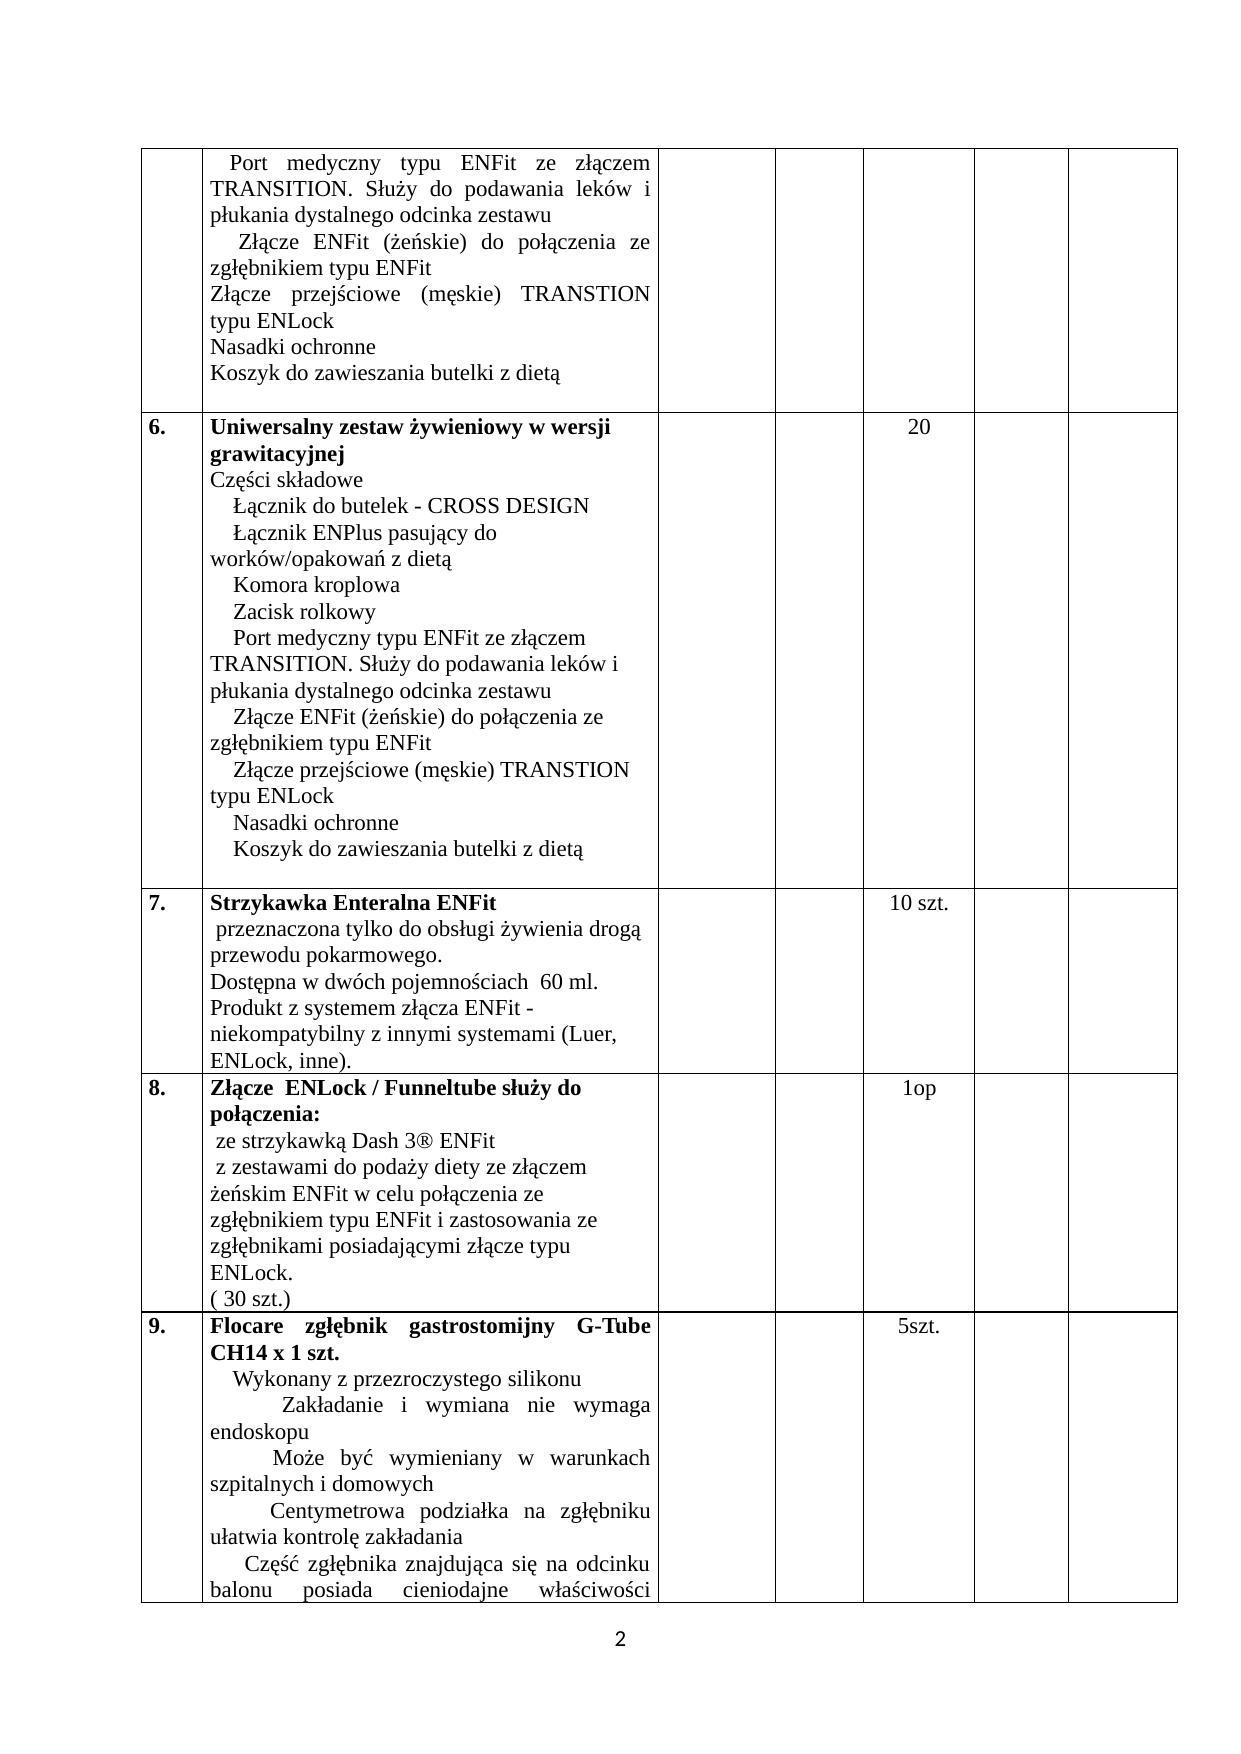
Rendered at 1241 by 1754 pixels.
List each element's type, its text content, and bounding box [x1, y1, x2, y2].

table_cell [1069, 1313, 1177, 1602]
table_cell [776, 149, 863, 412]
table_cell [1069, 1074, 1177, 1311]
table_cell [659, 889, 775, 1073]
table_cell [1069, 889, 1177, 1073]
table_cell [142, 413, 202, 888]
table_cell [142, 889, 202, 1073]
table_cell [975, 1313, 1068, 1602]
table_cell Strzykawka Enteralna ENFit przeznaczona tylko do obsługi żywienia drogą przewodu pokarmowego. Dostępna w dwóch pojemnościach 60 ml. Produkt z systemem złącza ENFit - niekompatybilny z innymi systemami (Luer, ENLock, inne). [203, 889, 658, 1073]
table_cell 1op [864, 1074, 974, 1311]
table_cell [975, 1074, 1068, 1311]
table_cell [142, 149, 202, 412]
table_cell [1069, 413, 1177, 888]
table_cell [203, 149, 658, 412]
table_cell [776, 413, 863, 888]
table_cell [203, 1313, 658, 1602]
table_cell [975, 889, 1068, 1073]
table_cell Złącze ENLock / Funneltube służy do połączenia: ze strzykawką Dash 3® ENFit z zestawami do podaży diety ze złączem żeńskim ENFit w celu połączenia ze zgłębnikiem typu ENFit i zastosowania ze zgłębnikami posiadającymi złącze typu ENLock. ( 30 szt.) [203, 1074, 658, 1311]
table_cell [659, 1074, 775, 1311]
table_cell 5szt. [864, 1313, 974, 1602]
table_cell [1069, 149, 1177, 412]
table_cell [659, 1313, 775, 1602]
table_cell [659, 149, 775, 412]
table_cell 10 szt. [864, 889, 974, 1073]
table_cell [659, 413, 775, 888]
table_cell [975, 149, 1068, 412]
table_cell [776, 1313, 863, 1602]
table_cell Uniwersalny zestaw żywieniowy w wersji grawitacyjnej Części składowe Łącznik do butelek - CROSS DESIGN Łącznik ENPlus pasujący do worków/opakowań z dietą Komora kroplowa Zacisk rolkowy Port medyczny typu ENFit ze złączem TRANSITION. Służy do podawania leków i płukania dystalnego odcinka zestawu Złącze ENFit (żeńskie) do połączenia ze zgłębnikiem typu ENFit Złącze przejściowe (męskie) TRANSTION typu ENLock Nasadki ochronne Koszyk do zawieszania butelki z dietą [203, 413, 658, 888]
table_cell 10 [864, 149, 974, 412]
table_cell [776, 889, 863, 1073]
table_cell [142, 1074, 202, 1311]
table_cell 20 [864, 413, 974, 888]
table_cell [776, 1074, 863, 1311]
table_cell [975, 413, 1068, 888]
table_cell [142, 1313, 202, 1602]
